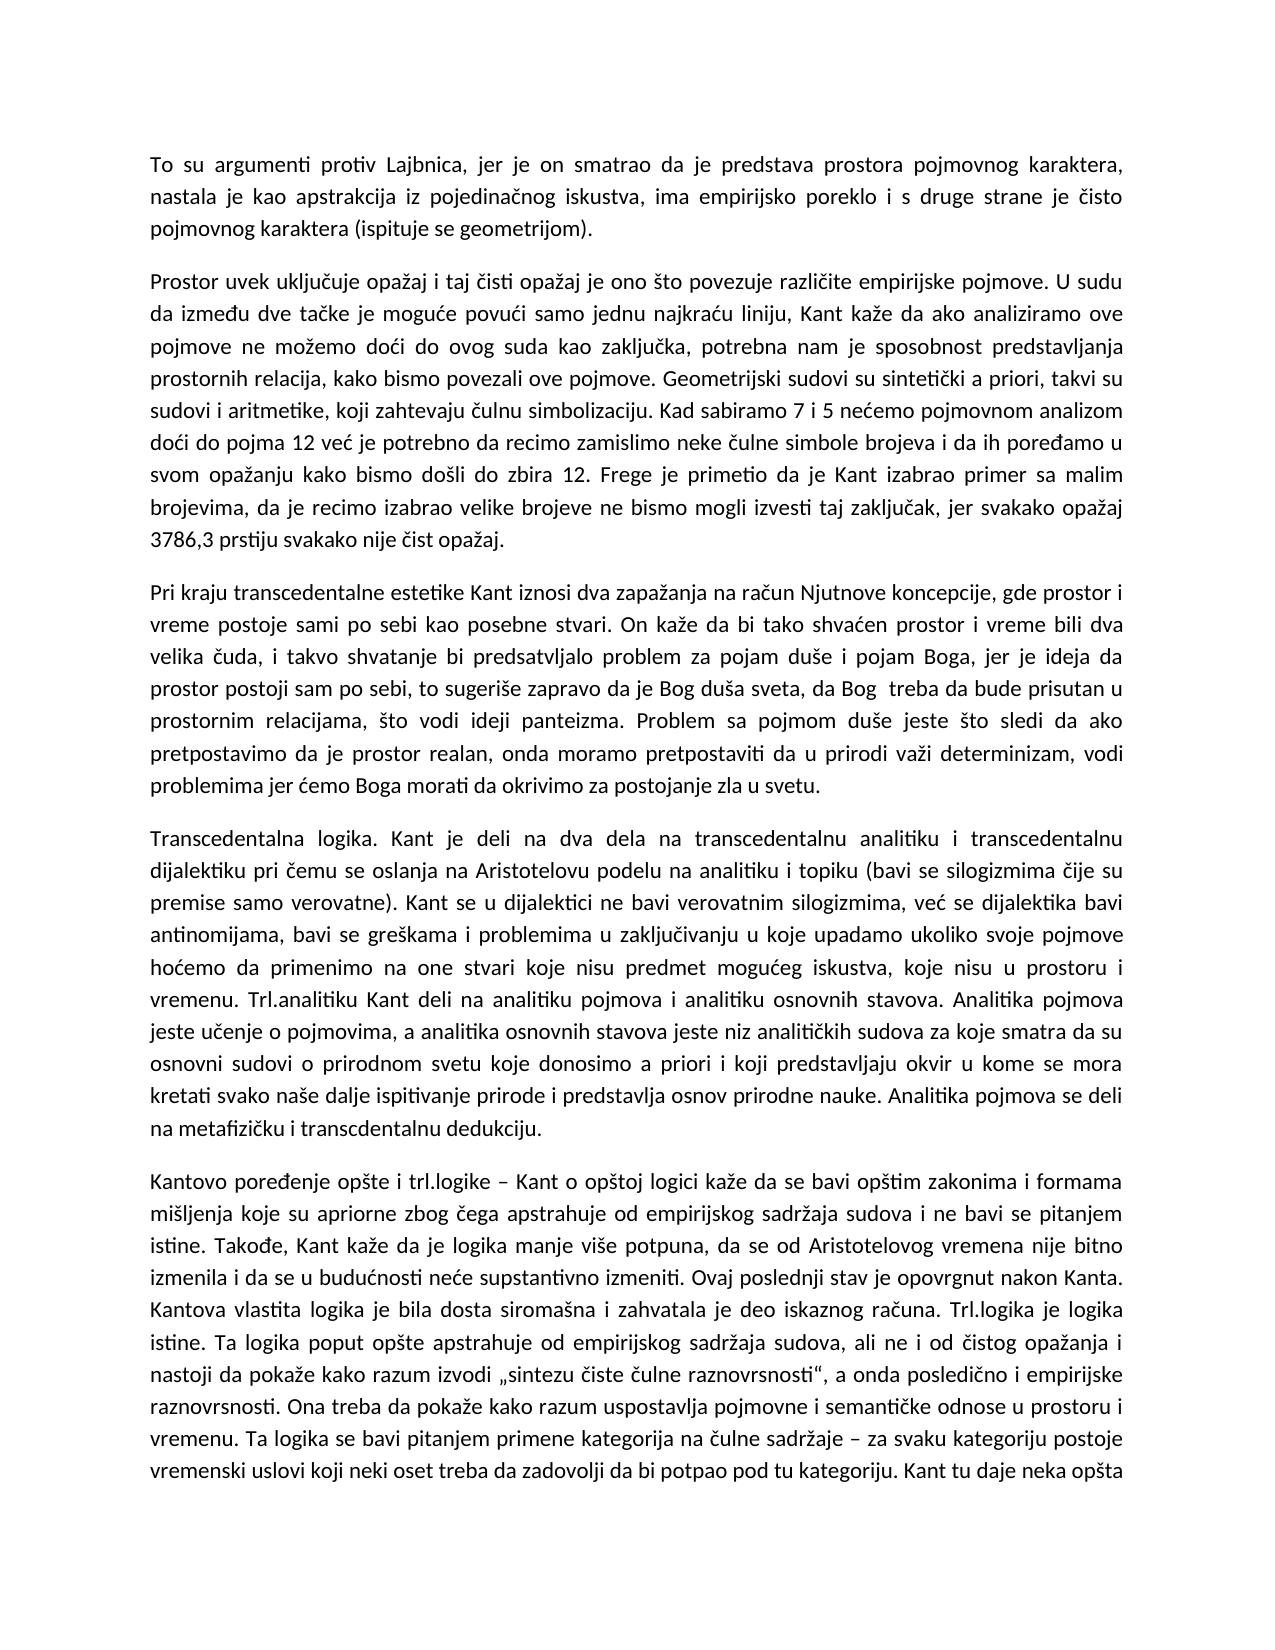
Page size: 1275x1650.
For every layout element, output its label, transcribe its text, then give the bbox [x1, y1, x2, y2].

text Prostor uvek uključuje opažaj i taj čisti opažaj je ono što povezuje različite empirijske pojmove. U sudu da između dve tačke je moguće povući samo jednu najkraću liniju, Kant kaže da ako analiziramo ove pojmove ne možemo doći do ovog suda kao zaključka, potrebna nam je sposobnost predstavljanja prostornih relacija, kako bismo povezali ove pojmove. Geometrijski sudovi su sintetički a priori, takvi su sudovi i aritmetike, koji zahtevaju čulnu simbolizaciju. Kad sabiramo 7 i 5 nećemo pojmovnom analizom doći do pojma 12 već je potrebno da recimo zamislimo neke čulne simbole brojeva i da ih poređamo u svom opažanju kako bismo došli do zbira 12. Frege je primetio da je Kant izabrao primer sa malim brojevima, da je recimo izabrao velike brojeve ne bismo mogli izvesti taj zaključak, jer svakako opažaj 3786,3 prstiju svakako nije čist opažaj. [150, 267, 1125, 553]
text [150, 1167, 1125, 1484]
text Transcedentalna logika. Kant je deli na dva dela na transcedentalnu analitiku i transcedentalnu dijalektiku pri čemu se oslanja na Aristotelovu podelu na analitiku i topiku (bavi se silogizmima čije su premise samo verovatne). Kant se u dijalektici ne bavi verovatnim silogizmima, već se dijalektika bavi antinomijama, bavi se greškama i problemima u zaključivanju u koje upadamo ukoliko svoje pojmove hoćemo da primenimo na one stvari koje nisu predmet mogućeg iskustva, koje nisu u prostoru i vremenu. Trl.analitiku Kant deli na analitiku pojmova i analitiku osnovnih stavova. Analitika pojmova jeste učenje o pojmovima, a analitika osnovnih stavova jeste niz analitičkih sudova za koje smatra da su osnovni sudovi o prirodnom svetu koje donosimo a priori i koji predstavljaju okvir u kome se mora kretati svako naše dalje ispitivanje prirode i predstavlja osnov prirodne nauke. Analitika pojmova se deli na metafizičku i transcdentalnu dedukciju. [150, 824, 1125, 1142]
text To su argumenti protiv Lajbnica, jer je on smatrao da je predstava prostora pojmovnog karaktera, nastala je kao apstrakcija iz pojedinačnog iskustva, ima empirijsko poreklo i s druge strane je čisto pojmovnog karaktera (ispituje se geometrijom). [150, 150, 1125, 242]
text Pri kraju transcedentalne estetike Kant iznosi dva zapažanja na račun Njutnove koncepcije, gde prostor i vreme postoje sami po sebi kao posebne stvari. On kaže da bi tako shvaćen prostor i vreme bili dva velika čuda, i takvo shvatanje bi predsatvljalo problem za pojam duše i pojam Boga, jer je ideja da prostor postoji sam po sebi, to sugeriše zapravo da je Bog duša sveta, da Bog treba da bude prisutan u prostornim relacijama, što vodi ideji panteizma. Problem sa pojmom duše jeste što sledi da ako pretpostavimo da je prostor realan, onda moramo pretpostaviti da u prirodi važi determinizam, vodi problemima jer ćemo Boga morati da okrivimo za postojanje zla u svetu. [150, 578, 1125, 799]
